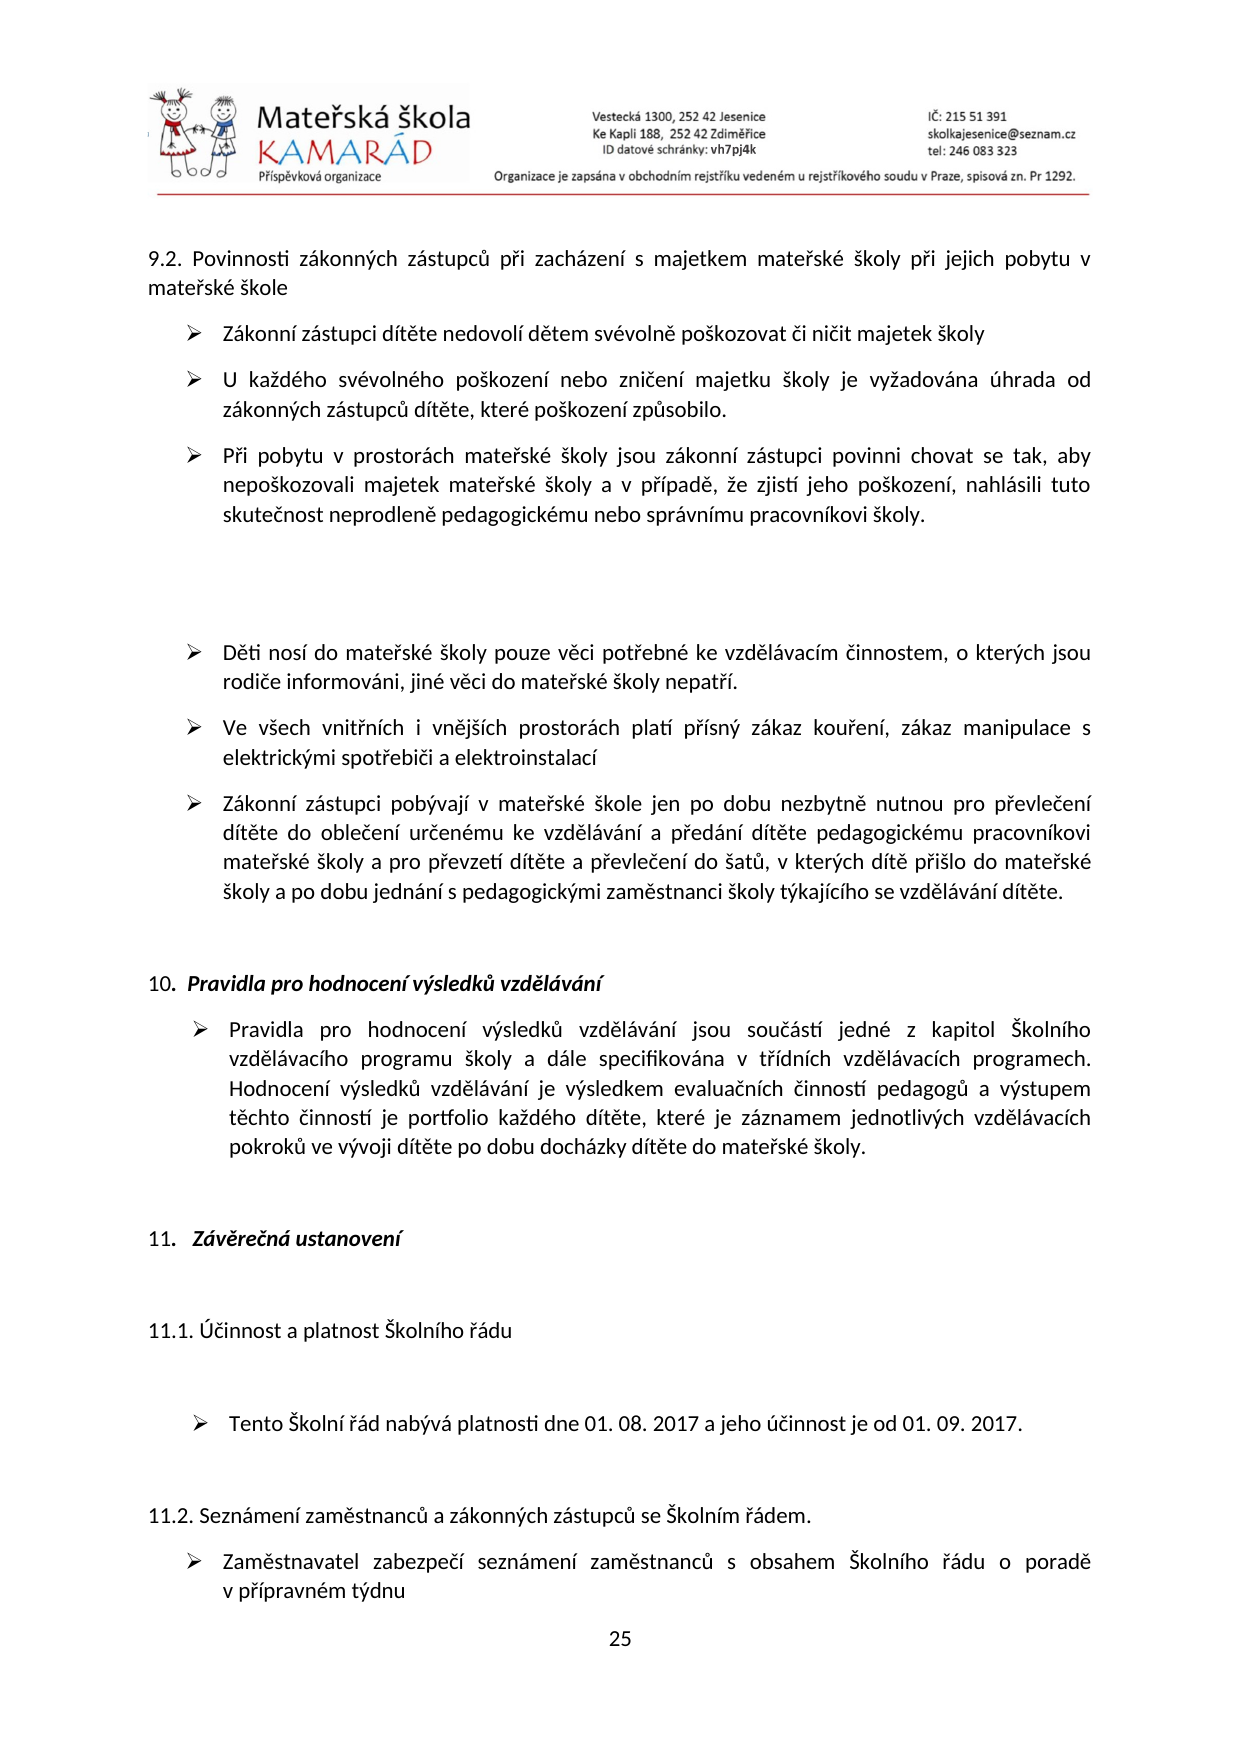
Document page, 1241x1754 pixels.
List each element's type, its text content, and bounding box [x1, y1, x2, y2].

list Děti nosí do mateřské školy pouze věci potřebné ke vzdělávacím činnostem, o kterých jsou rodiče informováni, jiné věci do mateřské školy nepatří. [185, 638, 1093, 695]
list Zákonní zástupci dítěte nedovolí dětem svévolně poškozovat či ničit majetek školy [185, 319, 1093, 348]
list U každého svévolného poškození nebo zničení majetku školy je vyžadována úhrada od zákonných zástupců dítěte, které poškození způsobilo. [185, 366, 1093, 423]
list Tento Školní řád nabývá platnosti dne 01. 08. 2017 a jeho účinnost je od 01. 09. 2017. [191, 1409, 1093, 1437]
list Při pobytu v prostorách mateřské školy jsou zákonní zástupci povinni chovat se tak, aby nepoškozovali majetek mateřské školy a v případě, že zjistí jeho poškození, nahlásili tuto skutečnost neprodleně pedagogickému nebo správnímu pracovníkovi školy. [185, 441, 1093, 528]
list Zákonní zástupci pobývají v mateřské škole jen po dobu nezbytně nutnou pro převlečení dítěte do oblečení určenému ke vzdělávání a předání dítěte pedagogickému pracovníkovi mateřské školy a pro převzetí dítěte a převlečení do šatů, v kterých dítě přišlo do mateřské školy a po dobu jednání s pedagogickými zaměstnanci školy týkajícího se vzdělávání dítěte. [185, 789, 1093, 905]
picture [147, 73, 1093, 199]
text 11. Závěrečná ustanovení [148, 1224, 1093, 1253]
list Pravidla pro hodnocení výsledků vzdělávání jsou součástí jedné z kapitol Školního vzdělávacího programu školy a dále specifikována v třídních vzdělávacích programech. Hodnocení výsledků vzdělávání je výsledkem evaluačních činností pedagogů a výstupem těchto činností je portfolio každého dítěte, které je záznamem jednotlivých vzdělávacích pokroků ve vývoji dítěte po dobu docházky dítěte do mateřské školy. [191, 1015, 1093, 1161]
text 10. Pravidla pro hodnocení výsledků vzdělávání [148, 969, 1093, 997]
text 11.2. Seznámení zaměstnanců a zákonných zástupců se Školním řádem. [148, 1501, 1093, 1529]
list Ve všech vnitřních i vnějších prostorách platí přísný zákaz kouření, zákaz manipulace s elektrickými spotřebiči a elektroinstalací [185, 713, 1093, 771]
text 11.1. Účinnost a platnost Školního řádu [148, 1317, 1093, 1345]
text 9.2. Povinnosti zákonných zástupců při zacházení s majetkem mateřské školy při jejich pobytu v mateřské škole [148, 244, 1093, 302]
list Zaměstnavatel zabezpečí seznámení zaměstnanců s obsahem Školního řádu o poradě v přípravném týdnu [185, 1547, 1093, 1604]
